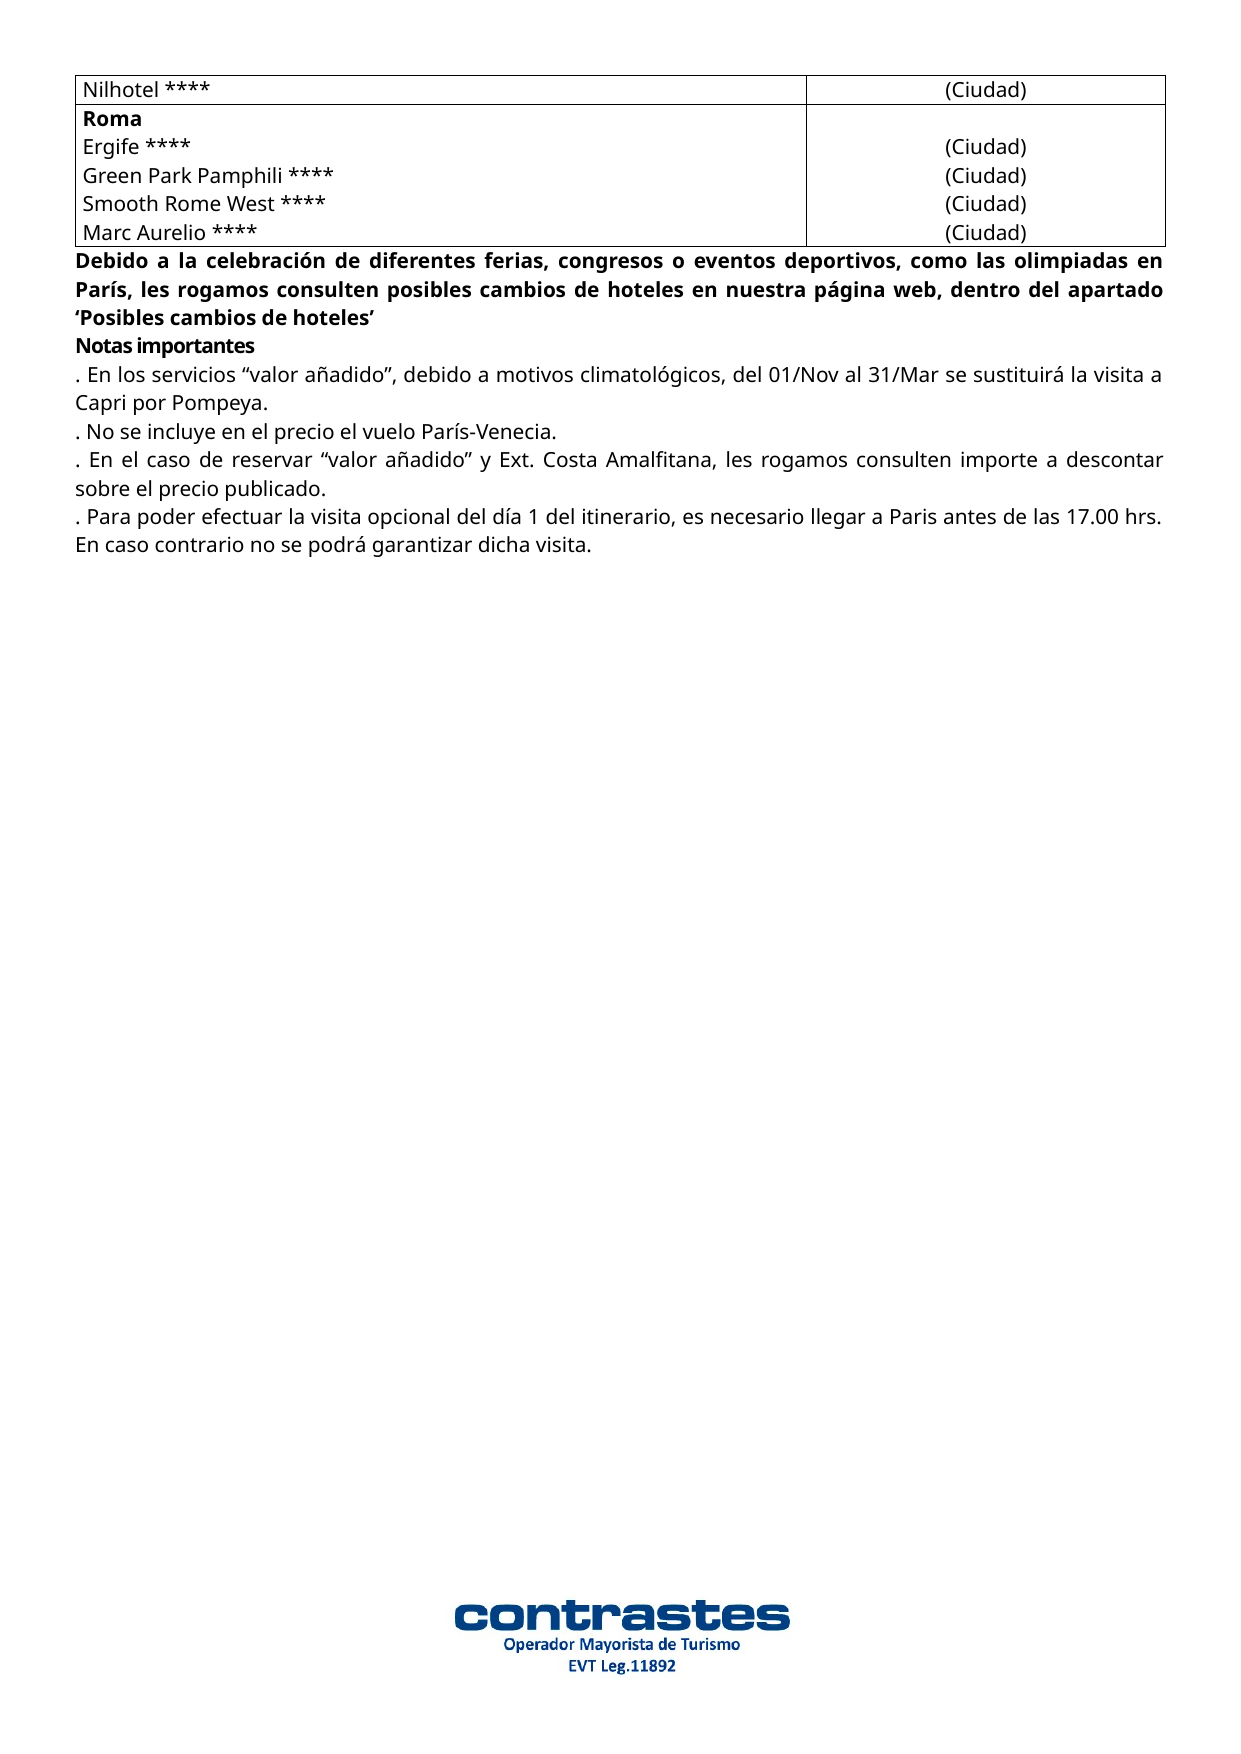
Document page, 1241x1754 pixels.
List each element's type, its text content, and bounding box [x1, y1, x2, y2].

table_cell Roma Ergife **** Green Park Pamphili **** Smooth Rome West **** Marc Aurelio **** [76, 105, 806, 246]
text . En el caso de reservar “valor añadido” y Ext. Costa Amalfitana, les rogamos consulten importe a descontar sobre el precio publicado. [75, 445, 1165, 502]
table_cell (Ciudad) (Ciudad) (Ciudad) (Ciudad) [807, 105, 1165, 246]
text . Para poder efectuar la visita opcional del día 1 del itinerario, es necesario llegar a Paris antes de las 17.00 hrs. En caso contrario no se podrá garantizar dicha visita. [75, 502, 1165, 559]
table_cell Florencia Grifone **** Raffaello **** Nilhotel **** [76, 76, 806, 104]
picture [445, 1590, 796, 1681]
table_cell (Ciudad) (Ciudad) (Ciudad) [807, 76, 1165, 104]
text Debido a la celebración de diferentes ferias, congresos o eventos deportivos, como las olimpiadas en París, les rogamos consulten posibles cambios de hoteles en nuestra página web, dentro del apartado ‘Posibles cambios de hoteles’ [75, 247, 1165, 332]
title Notas importantes [75, 332, 1165, 360]
text . En los servicios “valor añadido”, debido a motivos climatológicos, del 01/Nov al 31/Mar se sustituirá la visita a Capri por Pompeya. [75, 360, 1165, 417]
text . No se incluye en el precio el vuelo París-Venecia. [75, 417, 1165, 445]
